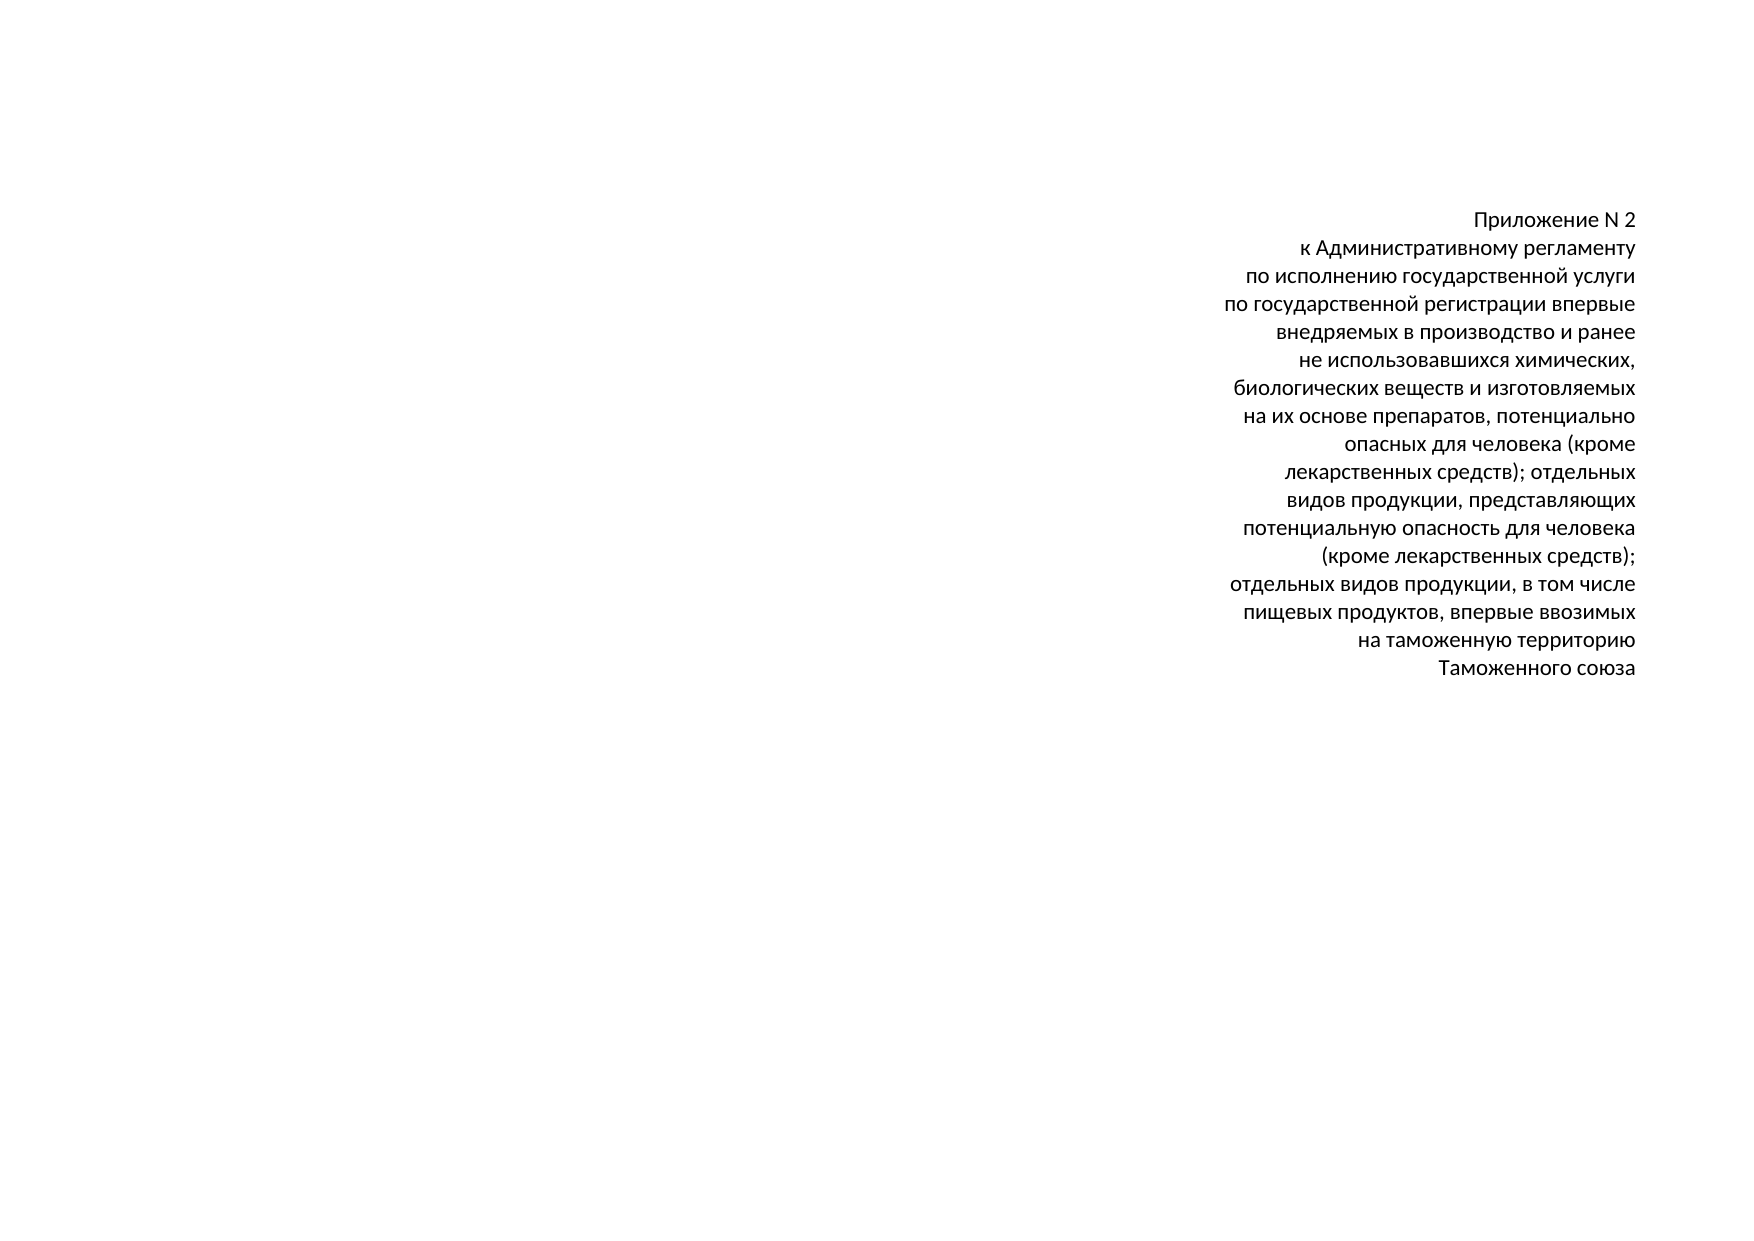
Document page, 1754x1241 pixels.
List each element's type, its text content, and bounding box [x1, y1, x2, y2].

text внедряемых в производство и ранее [118, 317, 1636, 345]
text на таможенную территорию [118, 626, 1636, 653]
text Приложение N 2 [118, 205, 1636, 233]
text биологических веществ и изготовляемых [118, 373, 1636, 401]
text по государственной регистрации впервые [118, 289, 1636, 317]
text потенциальную опасность для человека [118, 513, 1636, 541]
text отдельных видов продукции, в том числе [118, 569, 1636, 597]
text на их основе препаратов, потенциально [118, 401, 1636, 429]
text опасных для человека (кроме [118, 429, 1636, 457]
text не использовавшихся химических, [118, 345, 1636, 373]
text Таможенного союза [118, 653, 1636, 682]
text лекарственных средств); отдельных [118, 457, 1636, 485]
text (кроме лекарственных средств); [118, 541, 1636, 569]
text к Административному регламенту [118, 233, 1636, 261]
text пищевых продуктов, впервые ввозимых [118, 597, 1636, 626]
text видов продукции, представляющих [118, 485, 1636, 513]
text по исполнению государственной услуги [118, 261, 1636, 289]
